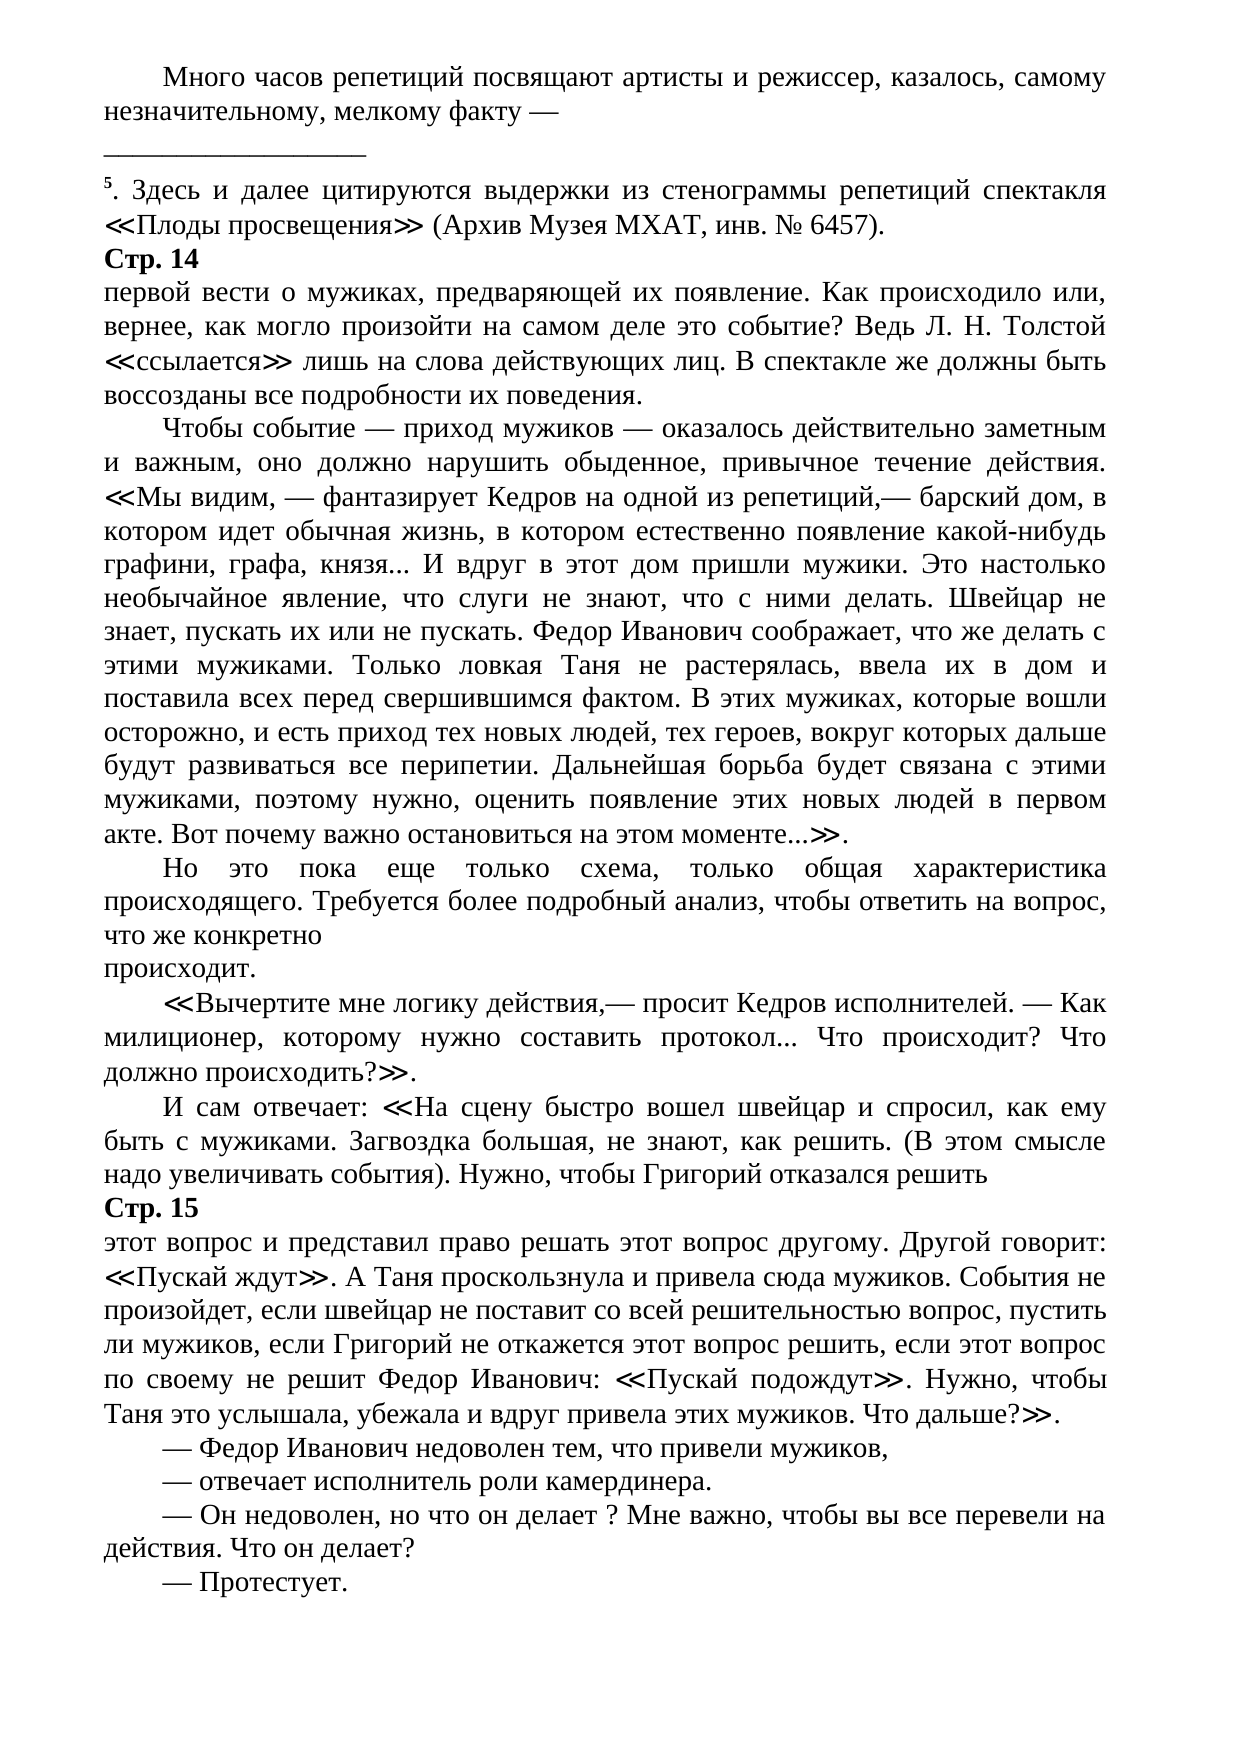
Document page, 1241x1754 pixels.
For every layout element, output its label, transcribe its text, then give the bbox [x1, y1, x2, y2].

text Стр. 14 [103, 241, 1107, 274]
text — Протестует. [103, 1564, 1107, 1598]
text этот вопрос и представил право решать этот вопрос другому. Другой говорит: ≪Пускай ждут≫. А Таня проскользнула и привела сюда мужиков. События не произойдет, если швейцар не поставит со всей решительностью вопрос, пустить ли мужиков, если Григорий не откажется этот вопрос решить, если этот вопрос по своему не решит Федор Иванович: ≪Пускай подождут≫. Нужно, чтобы Таня это услышала, убежала и вдруг привела этих мужиков. Что дальше?≫. [103, 1224, 1107, 1430]
text Много часов репетиций посвящают артисты и режиссер, казалось, самому незначительному, мелкому факту — [103, 59, 1107, 126]
text происходит. [103, 950, 1107, 984]
text 5. Здесь и далее цитируются выдержки из стенограммы репетиций спектакля ≪Плоды просвещения≫ (Архив Музея МХАТ, инв. № 6457). [103, 172, 1107, 241]
text — Он недоволен, но что он делает ? Мне важно, чтобы вы все перевели на действия. Что он делает? [103, 1497, 1107, 1564]
text И сам отвечает: ≪На сцену быстро вошел швейцар и спросил, как ему быть с мужиками. Загвоздка большая, не знают, как решить. (В этом смысле надо увеличивать события). Нужно, чтобы Григорий отказался решить [103, 1088, 1107, 1190]
text Стр. 15 [103, 1190, 1107, 1224]
text ≪Вычертите мне логику действия,— просит Кедров исполнителей. — Как милиционер, которому нужно составить протокол... Что происходит? Что должно происходить?≫. [103, 984, 1107, 1088]
text первой вести о мужиках, предваряющей их появление. Как происходило или, вернее, как могло произойти на самом деле это событие? Ведь Л. Н. Толстой ≪ссылается≫ лишь на слова действующих лиц. В спектакле же должны быть воссозданы все подробности их поведения. [103, 274, 1107, 410]
text — Федор Иванович недоволен тем, что привели мужиков, [103, 1430, 1107, 1463]
text __________________ [103, 126, 1107, 160]
text Но это пока еще только схема, только общая характеристика происходящего. Требуется более подробный анализ, чтобы ответить на вопрос, что же конкретно [103, 850, 1107, 950]
text Чтобы событие — приход мужиков — оказалось действительно заметным и важным, оно должно нарушить обыденное, привычное течение действия. ≪Мы видим, — фантазирует Кедров на одной из репетиций,— барский дом, в котором идет обычная жизнь, в котором естественно появление какой-нибудь графини, графа, князя... И вдруг в этот дом пришли мужики. Это настолько необычайное явление, что слуги не знают, что с ними делать. Швейцар не знает, пускать их или не пускать. Федор Иванович соображает, что же делать с этими мужиками. Только ловкая Таня не растерялась, ввела их в дом и поставила всех перед свершившимся фактом. В этих мужиках, которые вошли осторожно, и есть приход тех новых людей, тех героев, вокруг которых дальше будут развиваться все перипетии. Дальнейшая борьба будет связана с этими мужиками, поэтому нужно, оценить появление этих новых людей в первом акте. Вот почему важно остановиться на этом моменте...≫. [103, 410, 1107, 850]
text — отвечает исполнитель роли камердинера. [103, 1463, 1107, 1497]
